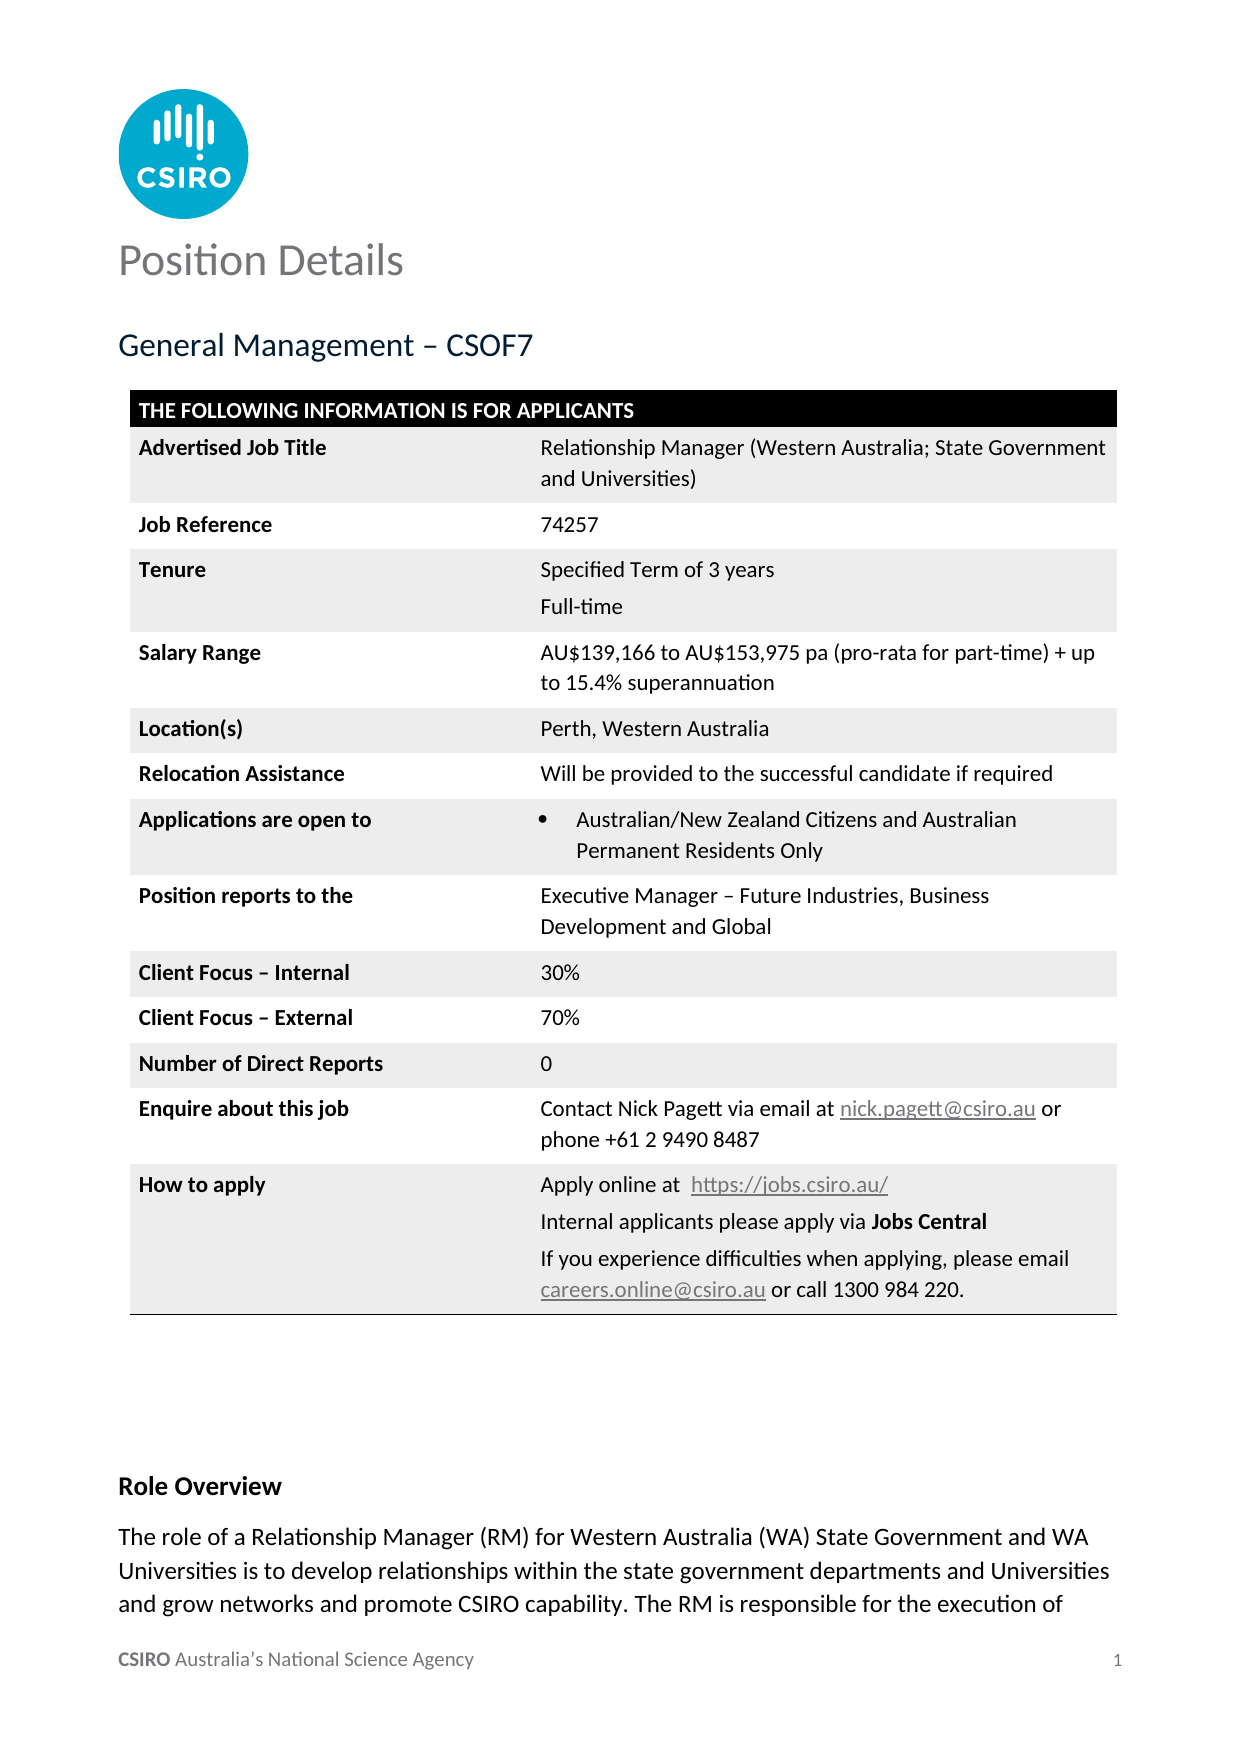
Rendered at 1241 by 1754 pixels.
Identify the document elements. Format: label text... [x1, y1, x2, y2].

table_cell Relationship Manager (Western Australia; State Government and Universities) [531, 427, 1117, 503]
table_cell Location(s) [130, 708, 531, 753]
subtitle Role Overview [118, 1469, 1122, 1502]
table_cell AU$139,166 to AU$153,975 pa (pro-rata for part-time) + up to 15.4% superannuation [531, 632, 1117, 708]
table_cell Job Reference [130, 504, 531, 549]
table_header The following information is for applicants [130, 390, 1117, 427]
table_cell Perth, Western Australia [531, 708, 1117, 753]
table_cell Will be provided to the successful candidate if required [531, 753, 1117, 799]
table_cell Advertised Job Title [130, 427, 531, 503]
table_cell Relocation Assistance [130, 753, 531, 799]
table_cell 70% [531, 997, 1117, 1042]
table_cell Client Focus – Internal [130, 951, 531, 997]
table_cell Apply online at https://jobs.csiro.au/ Internal applicants please apply via Jobs Central If you experience difficulties when applying, please email careers.online@csiro.au or call 1300 984 220. [531, 1164, 1117, 1314]
table_cell 74257 [531, 504, 1117, 549]
table_cell Tenure [130, 549, 531, 632]
table_cell 30% [531, 951, 1117, 997]
table_cell Specified Term of 3 years Full-time [531, 549, 1117, 632]
table_cell Enquire about this job [130, 1088, 531, 1164]
table_cell Salary Range [130, 632, 531, 708]
table_cell Client Focus – External [130, 997, 531, 1042]
table_cell Executive Manager – Future Industries, Business Development and Global [531, 875, 1117, 951]
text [118, 1521, 1122, 1619]
table_cell Contact Nick Pagett via email at nick.pagett@csiro.au or phone +61 2 9490 8487 [531, 1088, 1117, 1164]
table_cell Australian/New Zealand Citizens and Australian Permanent Residents Only [531, 799, 1117, 875]
table_cell Number of Direct Reports [130, 1043, 531, 1088]
table_cell Applications are open to [130, 799, 531, 875]
table_cell How to apply [130, 1164, 531, 1314]
table_cell Position reports to the [130, 875, 531, 951]
table_cell 0 [531, 1043, 1117, 1088]
